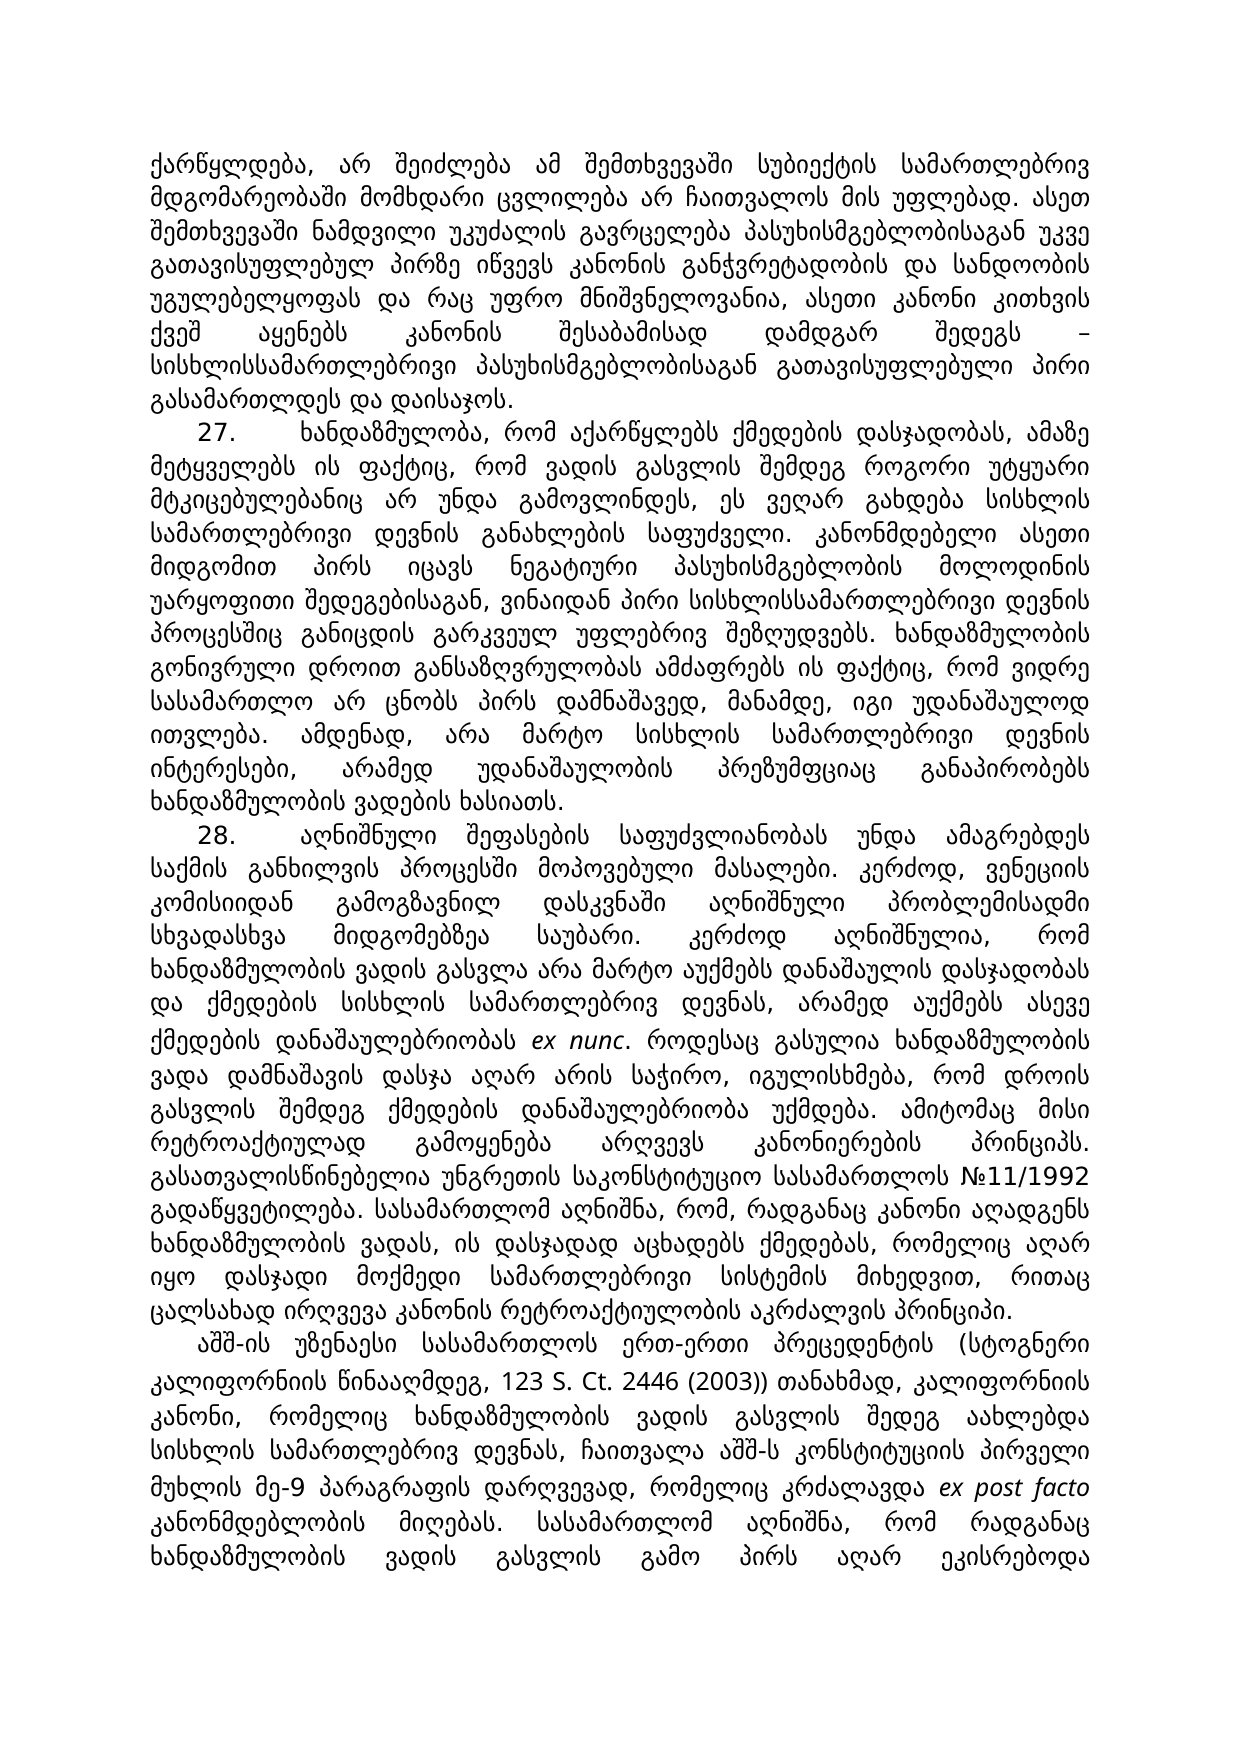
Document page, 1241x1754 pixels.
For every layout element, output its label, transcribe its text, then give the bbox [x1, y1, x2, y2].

list აღნიშნული შეფასების საფუძვლიანობას უნდა ამაგრებდეს საქმის განხილვის პროცესში მოპოვებული მასალები. კერძოდ, ვენეციის კომისიიდან გამოგზავნილ დასკვნაში აღნიშნული პრობლემისადმი სხვადასხვა მიდგომებზეა საუბარი. კერძოდ აღნიშნულია, რომ ხანდაზმულობის ვადის გასვლა არა მარტო აუქმებს დანაშაულის დასჯადობას და ქმედების სისხლის სამართლებრივ დევნას, არამედ აუქმებს ასევე ქმედების დანაშაულებრიობას ex nunc. როდესაც გასულია ხანდაზმულობის ვადა დამნაშავის დასჯა აღარ არის საჭირო, იგულისხმება, რომ დროის გასვლის შემდეგ ქმედების დანაშაულებრიობა უქმდება. ამიტომაც მისი რეტროაქტიულად გამოყენება არღვევს კანონიერების პრინციპს. გასათვალისწინებელია უნგრეთის საკონსტიტუციო სასამართლოს №11/1992 გადაწყვეტილება. სასამართლომ აღნიშნა, რომ, რადგანაც კანონი აღადგენს ხანდაზმულობის ვადას, ის დასჯადად აცხადებს ქმედებას, რომელიც აღარ იყო დასჯადი მოქმედი სამართლებრივი სისტემის მიხედვით, რითაც ცალსახად ირღვევა კანონის რეტროაქტიულობის აკრძალვის პრინციპი. [150, 821, 1090, 1325]
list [150, 1329, 1090, 1571]
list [150, 150, 1090, 414]
list ხანდაზმულობა, რომ აქარწყლებს ქმედების დასჯადობას, ამაზე მეტყველებს ის ფაქტიც, რომ ვადის გასვლის შემდეგ როგორი უტყუარი მტკიცებულებანიც არ უნდა გამოვლინდეს, ეს ვეღარ გახდება სისხლის სამართლებრივი დევნის განახლების საფუძველი. კანონმდებელი ასეთი მიდგომით პირს იცავს ნეგატიური პასუხისმგებლობის მოლოდინის უარყოფითი შედეგებისაგან, ვინაიდან პირი სისხლისსამართლებრივი დევნის პროცესშიც განიცდის გარკვეულ უფლებრივ შეზღუდვებს. ხანდაზმულობის გონივრული დროით განსაზღვრულობას ამძაფრებს ის ფაქტიც, რომ ვიდრე სასამართლო არ ცნობს პირს დამნაშავედ, მანამდე, იგი უდანაშაულოდ ითვლება. ამდენად, არა მარტო სისხლის სამართლებრივი დევნის ინტერესები, არამედ უდანაშაულობის პრეზუმფციაც განაპირობებს ხანდაზმულობის ვადების ხასიათს. [150, 418, 1090, 816]
